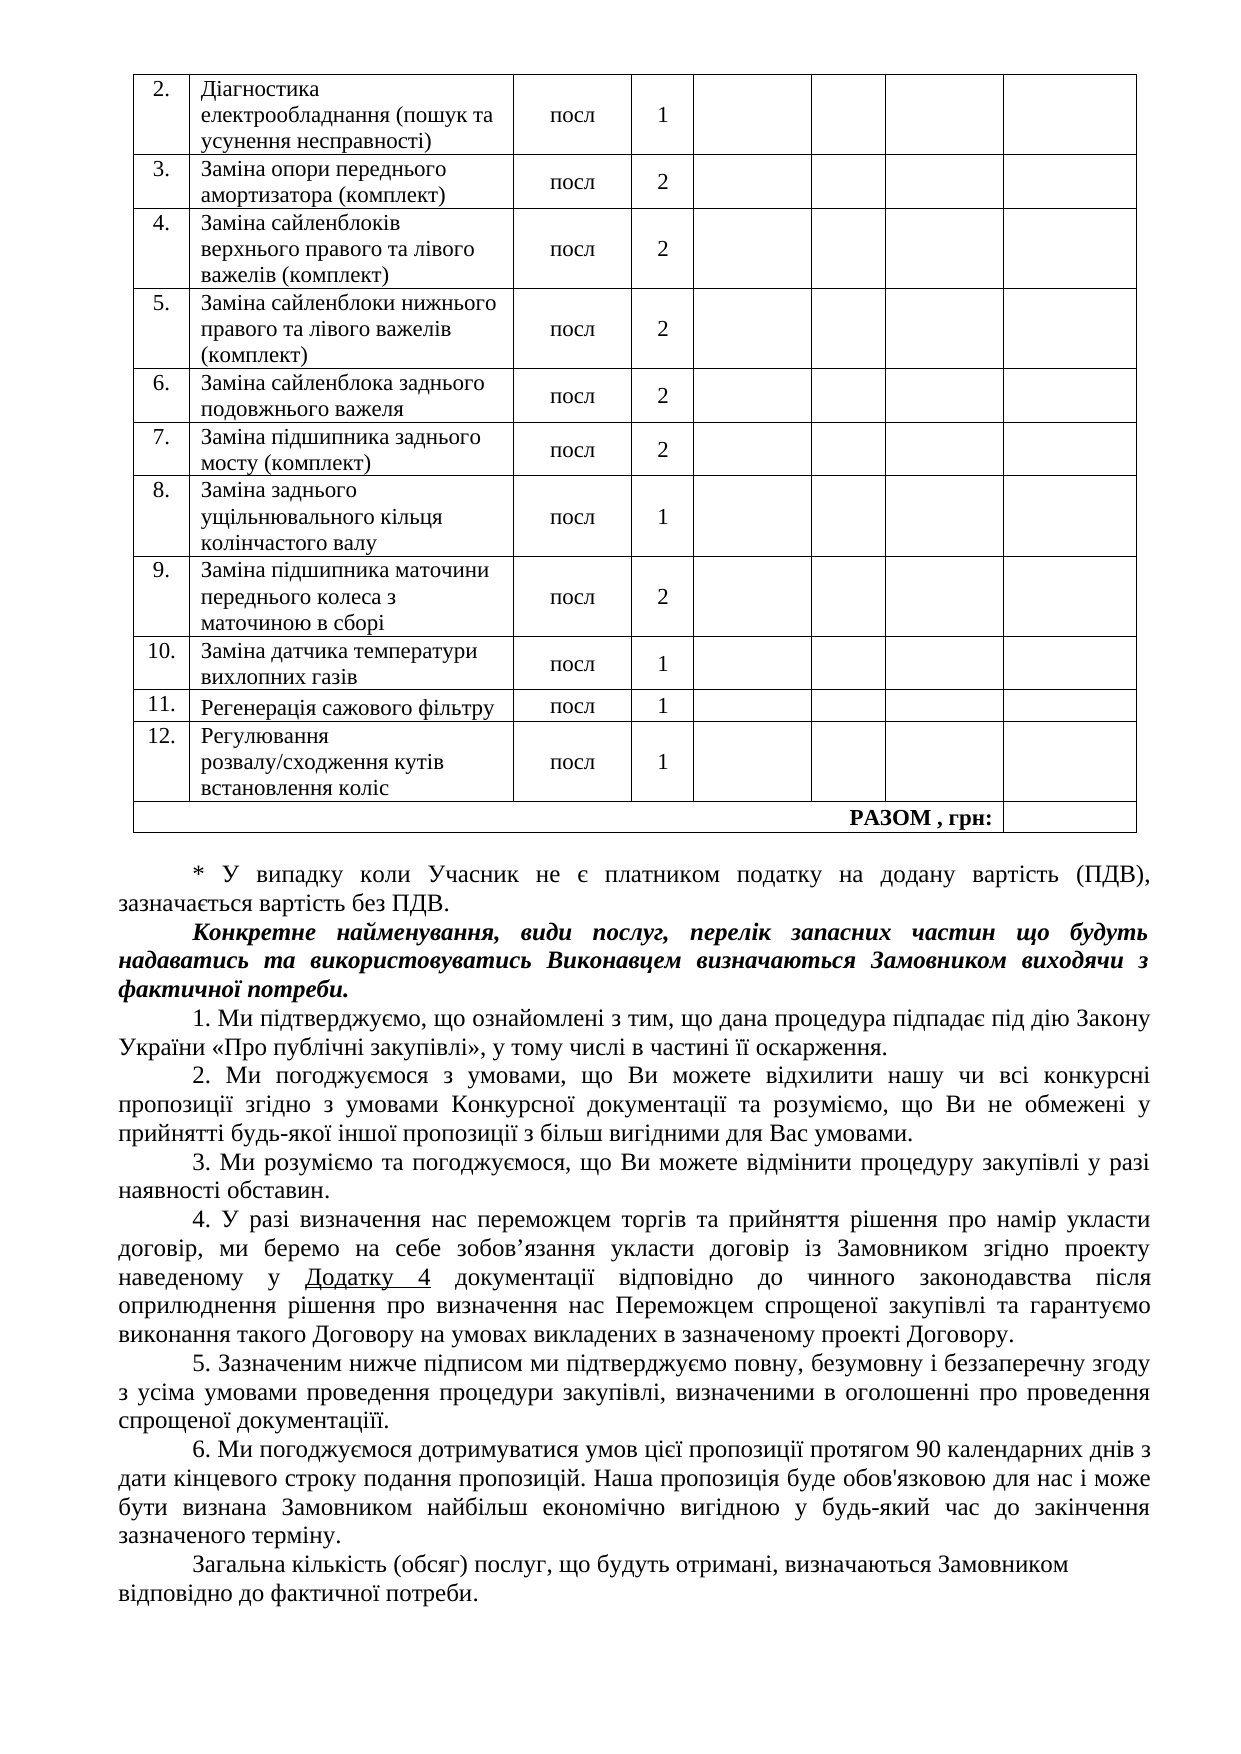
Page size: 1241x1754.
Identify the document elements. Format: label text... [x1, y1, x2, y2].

table_cell Заміна підшипника маточини переднього колеса з маточиною в сборі [190, 557, 513, 636]
table_cell [1004, 637, 1136, 689]
table_cell [694, 155, 811, 208]
table_cell Заміна підшипника заднього мосту (комплект) [190, 423, 513, 475]
table_cell [886, 75, 1003, 154]
table_cell 2 [632, 209, 693, 288]
table_cell [812, 637, 885, 689]
table_cell [886, 369, 1003, 422]
table_cell [1004, 209, 1136, 288]
table_cell 12. [134, 722, 189, 801]
table_cell посл [514, 75, 631, 154]
table_cell [694, 289, 811, 368]
table_cell Регенерація сажового фільтру [190, 690, 513, 721]
table_cell [812, 557, 885, 636]
table_cell 1 [632, 637, 693, 689]
table_cell [694, 369, 811, 422]
table_cell Заміна сайленблоки нижнього правого та лівого важелів (комплект) [190, 289, 513, 368]
table_cell [886, 637, 1003, 689]
table_cell [812, 690, 885, 721]
table_cell 2 [632, 155, 693, 208]
table_cell посл [514, 155, 631, 208]
table_cell посл [514, 209, 631, 288]
table_cell 4. [134, 209, 189, 288]
table_cell посл [514, 423, 631, 475]
table_cell [694, 690, 811, 721]
text 5. Зазначеним нижче підписом ми підтверджуємо повну, безумовну і беззаперечну згоду з усіма умовами проведення процедури закупівлі, визначеними в оголошенні про проведення спрощеної документаціїї. [118, 1348, 1152, 1434]
table_cell [1004, 369, 1136, 422]
table_cell 1 [632, 722, 693, 801]
table_cell [812, 476, 885, 556]
table_cell [886, 289, 1003, 368]
table_cell [1004, 476, 1136, 556]
table_cell посл [514, 476, 631, 556]
table_cell [812, 155, 885, 208]
text Конкретне найменування, види послуг, перелік запасних частин що будуть надаватись та використовуватись Виконавцем визначаються Замовником виходячи з фактичної потреби. [118, 917, 1152, 1003]
table_cell [812, 289, 885, 368]
table_cell [694, 476, 811, 556]
table_cell [812, 75, 885, 154]
table_cell [886, 209, 1003, 288]
table_cell Заміна сайленблока заднього подовжнього важеля [190, 369, 513, 422]
table_cell [812, 209, 885, 288]
table_cell 5. [134, 289, 189, 368]
table_cell [886, 557, 1003, 636]
text 1. Ми підтверджуємо, що ознайомлені з тим, що дана процедура підпадає під дію Закону України «Про публічні закупівлі», у тому числі в частині її оскарження. [118, 1003, 1152, 1061]
table_cell [886, 155, 1003, 208]
table_cell [1004, 75, 1136, 154]
table_cell 2 [632, 557, 693, 636]
table_cell [694, 557, 811, 636]
table_cell Заміна заднього ущільнювального кільця колінчастого валу [190, 476, 513, 556]
table_cell [812, 423, 885, 475]
table_cell [812, 722, 885, 801]
text Загальна кількість (обсяг) послуг, що будуть отримані, визначаються Замовником відповідно до фактичної потреби. [118, 1549, 1152, 1607]
table_cell [886, 476, 1003, 556]
table_cell посл [514, 369, 631, 422]
table_cell [1004, 722, 1136, 801]
table_cell посл [514, 289, 631, 368]
table_cell [886, 722, 1003, 801]
text 2. Ми погоджуємося з умовами, що Ви можете відхилити нашу чи всі конкурсні пропозиції згідно з умовами Конкурсної документації та розуміємо, що Ви не обмежені у прийнятті будь-якої іншої пропозиції з більш вигідними для Вас умовами. [118, 1061, 1152, 1147]
table_cell 2 [632, 289, 693, 368]
table_cell посл [514, 557, 631, 636]
table_cell [694, 423, 811, 475]
table_cell Регулювання розвалу/сходження кутів встановлення коліс [190, 722, 513, 801]
table_cell посл [514, 690, 631, 721]
table_cell РАЗОМ , грн: [134, 802, 1003, 832]
table_cell 3. [134, 155, 189, 208]
table_cell 10. [134, 637, 189, 689]
text 6. Ми погоджуємося дотримуватися умов цієї пропозиції протягом 90 календарних днів з дати кінцевого строку подання пропозицій. Наша пропозиція буде обов'язковою для нас і може бути визнана Замовником найбільш економічно вигідною у будь-який час до закінчення зазначеного терміну. [118, 1434, 1152, 1549]
table_cell [1004, 289, 1136, 368]
table_cell Заміна опори переднього амортизатора (комплект) [190, 155, 513, 208]
table_cell 11. [134, 690, 189, 721]
table_cell 8. [134, 476, 189, 556]
table_cell [886, 423, 1003, 475]
table_cell [1004, 802, 1136, 832]
table_cell Діагностика електрообладнання (пошук та усунення несправності) [190, 75, 513, 154]
table_cell Заміна сайленблоків верхнього правого та лівого важелів (комплект) [190, 209, 513, 288]
table_cell [1004, 423, 1136, 475]
table_cell [1004, 557, 1136, 636]
table_cell [812, 369, 885, 422]
table_cell [694, 209, 811, 288]
text * У випадку коли Учасник не є платником податку на додану вартість (ПДВ), зазначається вартість без ПДВ. [118, 859, 1152, 917]
table_cell 7. [134, 423, 189, 475]
table_cell [1004, 155, 1136, 208]
text 4. У разі визначення нас переможцем торгів та прийняття рішення про намір укласти договір, ми беремо на себе зобов’язання укласти договір із Замовником згідно проекту наведеному у Додатку 4 документації відповідно до чинного законодавства після оприлюднення рішення про визначення нас Переможцем спрощеної закупівлі та гарантуємо виконання такого Договору на умовах викладених в зазначеному проекті Договору. [118, 1204, 1152, 1348]
table_cell [886, 690, 1003, 721]
table_cell Заміна датчика температури вихлопних газів [190, 637, 513, 689]
table_cell 1 [632, 75, 693, 154]
table_cell 9. [134, 557, 189, 636]
text 3. Ми розуміємо та погоджуємося, що Ви можете відмінити процедуру закупівлі у разі наявності обставин. [118, 1147, 1152, 1204]
table_cell [1004, 690, 1136, 721]
table_cell 6. [134, 369, 189, 422]
table_cell 1 [632, 476, 693, 556]
table_cell 2 [632, 369, 693, 422]
table_cell 2 [632, 423, 693, 475]
table_cell 1 [632, 690, 693, 721]
table_cell [694, 75, 811, 154]
table_cell 2. [134, 75, 189, 154]
table_cell посл [514, 637, 631, 689]
table_cell посл [514, 722, 631, 801]
table_cell [694, 722, 811, 801]
table_cell [694, 637, 811, 689]
